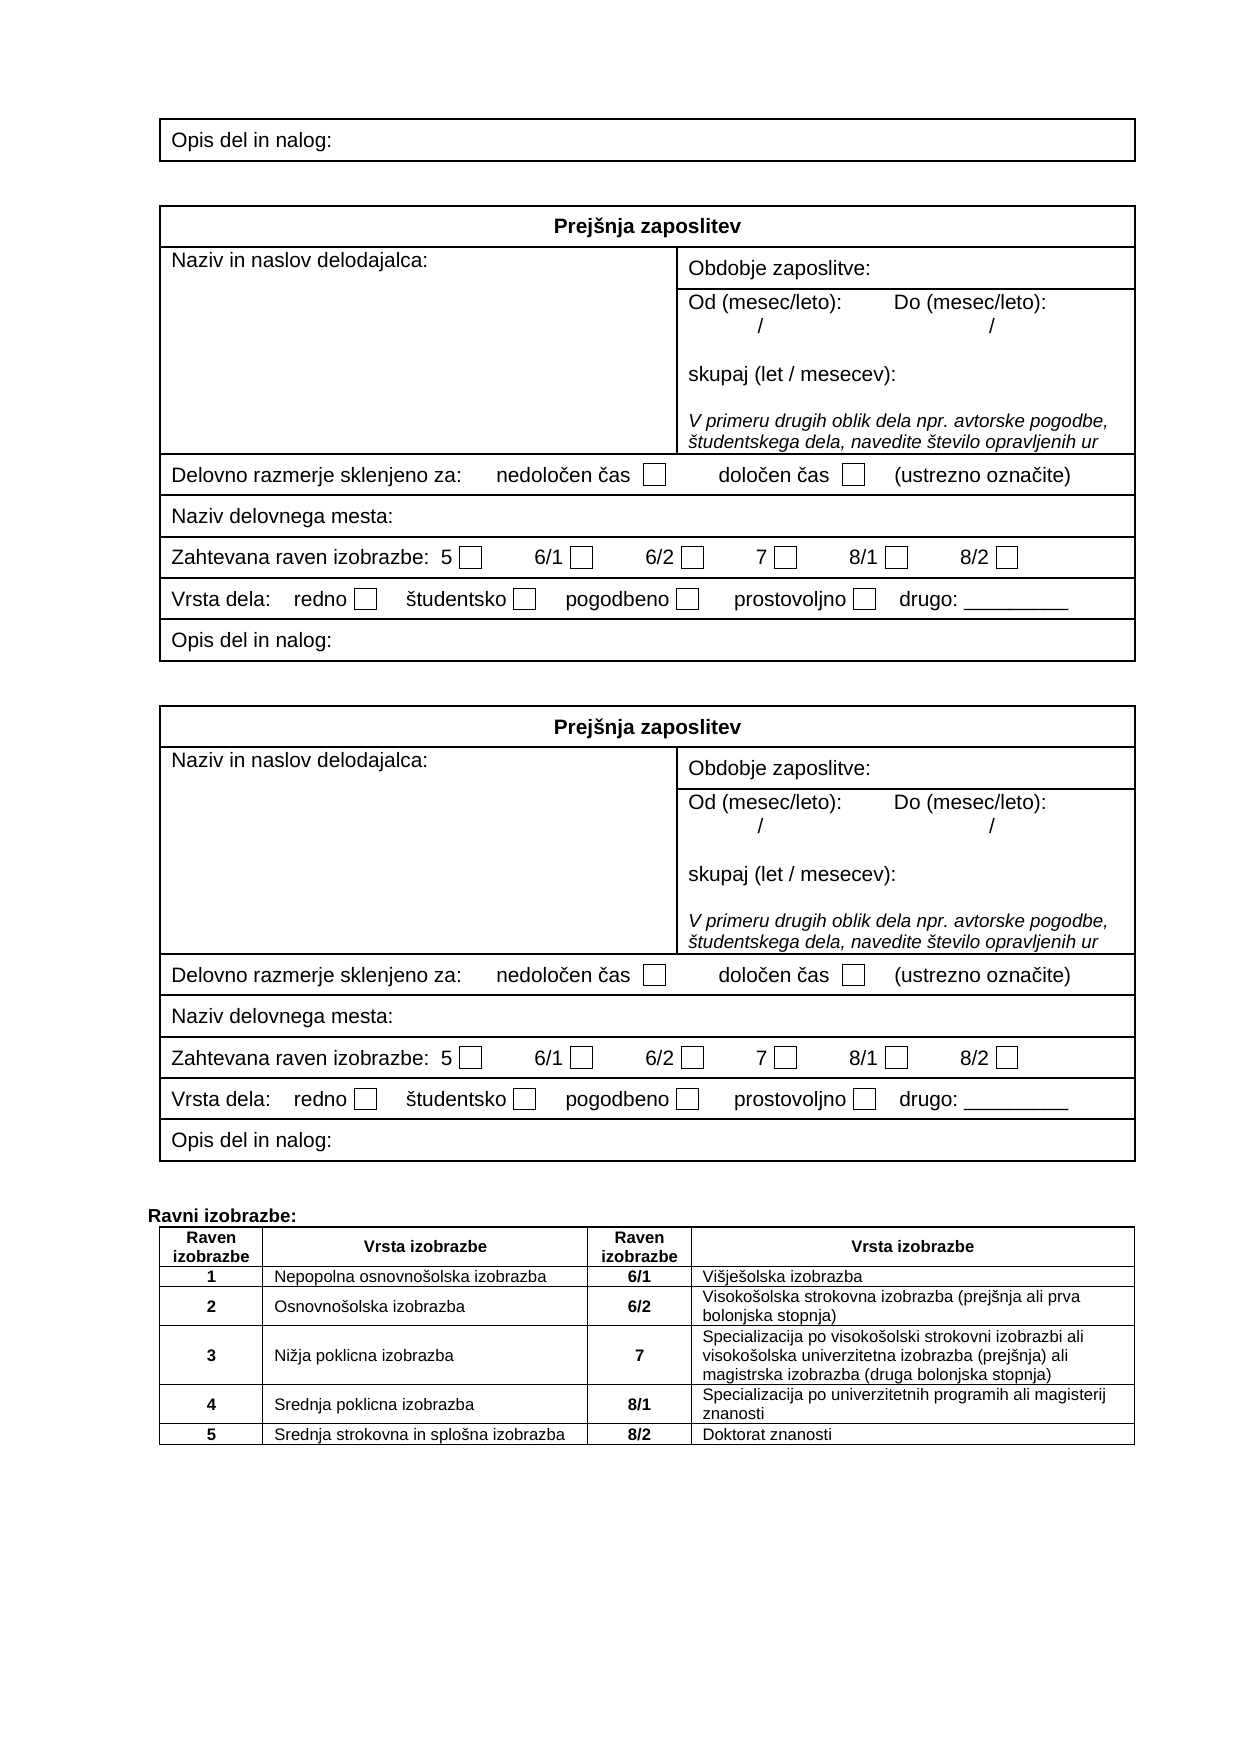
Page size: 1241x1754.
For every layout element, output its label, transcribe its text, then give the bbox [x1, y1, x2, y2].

table_cell 1 [160, 1267, 262, 1286]
table_cell Obdobje zaposlitve: [678, 748, 1134, 787]
table_cell 2 [160, 1287, 262, 1325]
table_header Prejšnja zaposlitev [161, 207, 1134, 246]
table_cell Srednja strokovna in splošna izobrazba [263, 1424, 587, 1443]
table_cell 6/2 [588, 1287, 691, 1325]
table_cell 8/2 [588, 1424, 691, 1443]
table_cell Doktorat znanosti [692, 1424, 1134, 1443]
table_cell Nižja poklicna izobrazba [263, 1326, 587, 1384]
table_cell Opis del in nalog: [161, 120, 1134, 159]
table_cell 6/1 [588, 1267, 691, 1286]
table_cell Obdobje zaposlitve: [678, 248, 1134, 287]
table_cell 7 [588, 1326, 691, 1384]
table_header Raven izobrazbe [588, 1228, 691, 1266]
table_cell Višješolska izobrazba [692, 1267, 1134, 1286]
table_header Vrsta izobrazbe [263, 1228, 587, 1266]
table_cell Specializacija po univerzitetnih programih ali magisterij znanosti [692, 1385, 1134, 1423]
table_cell Naziv in naslov delodajalca: [161, 748, 676, 953]
table_cell 4 [160, 1385, 262, 1423]
table_cell 3 [160, 1326, 262, 1384]
table_cell Nepopolna osnovnošolska izobrazba [263, 1267, 587, 1286]
table_cell Zahtevana raven izobrazbe: 5 6/1 6/2 7 8/1 8/2 [161, 1038, 1134, 1077]
text Ravni izobrazbe: [148, 1205, 1122, 1226]
table_cell Opis del in nalog: [161, 620, 1134, 659]
table_cell Naziv delovnega mesta: [161, 996, 1134, 1036]
table_cell 5 [160, 1424, 262, 1443]
table_cell Osnovnošolska izobrazba [263, 1287, 587, 1325]
table_cell Visokošolska strokovna izobrazba (prejšnja ali prva bolonjska stopnja) [692, 1287, 1134, 1325]
table_cell Naziv in naslov delodajalca: [161, 248, 676, 453]
table_cell Zahtevana raven izobrazbe: 5 6/1 6/2 7 8/1 8/2 [161, 538, 1134, 577]
table_cell Delovno razmerje sklenjeno za: nedoločen čas določen čas (ustrezno označite) [161, 955, 1134, 994]
table_cell Vrsta dela: redno študentsko pogodbeno prostovoljno drugo: _________ [161, 1079, 1134, 1118]
table_cell Specializacija po visokošolski strokovni izobrazbi ali visokošolska univerzitetna izobrazba (prejšnja) ali magistrska izobrazba (druga bolonjska stopnja) [692, 1326, 1134, 1384]
table_header Raven izobrazbe [160, 1228, 262, 1266]
table_cell Naziv delovnega mesta: [161, 496, 1134, 536]
table_cell Vrsta dela: redno študentsko pogodbeno prostovoljno drugo: _________ [161, 579, 1134, 618]
table_cell Srednja poklicna izobrazba [263, 1385, 587, 1423]
table_cell 8/1 [588, 1385, 691, 1423]
table_header Vrsta izobrazbe [692, 1228, 1134, 1266]
table_header Prejšnja zaposlitev [161, 707, 1134, 746]
table_cell Opis del in nalog: [161, 1120, 1134, 1160]
table_cell Delovno razmerje sklenjeno za: nedoločen čas določen čas (ustrezno označite) [161, 455, 1134, 494]
